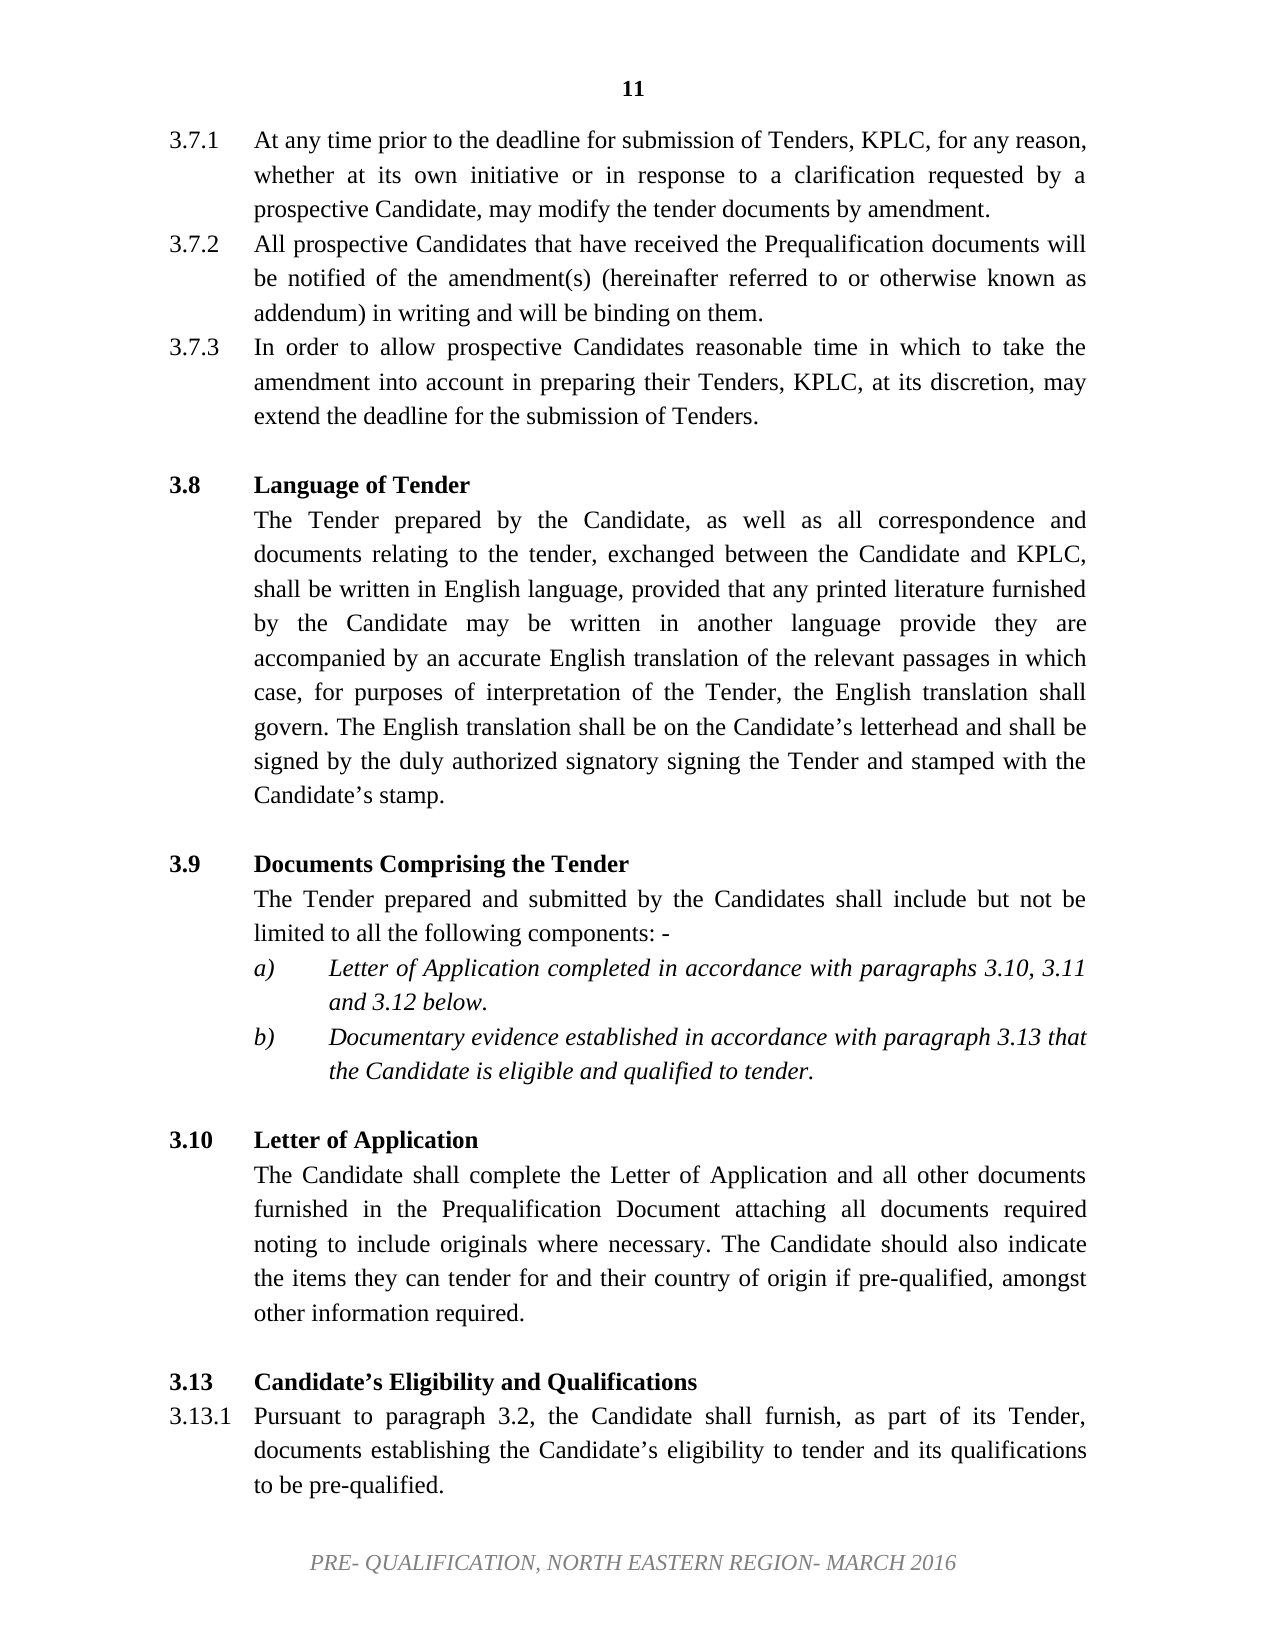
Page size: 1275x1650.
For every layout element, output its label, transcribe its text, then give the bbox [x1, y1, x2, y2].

text 3.10 Letter of Application [169, 1125, 1087, 1154]
text 3.7.1 At any time prior to the deadline for submission of Tenders, KPLC, for any reason, whether at its own initiative or in response to a clarification requested by a prospective Candidate, may modify the tender documents by amendment. [169, 125, 1087, 223]
text 3.13 Candidate’s Eligibility and Qualifications [94, 1367, 1087, 1395]
text The Tender prepared by the Candidate, as well as all correspondence and documents relating to the tender, exchanged between the Candidate and KPLC, shall be written in English language, provided that any printed literature furnished by the Candidate may be written in another language provide they are accompanied by an accurate English translation of the relevant passages in which case, for purposes of interpretation of the Tender, the English translation shall govern. The English translation shall be on the Candidate’s letterhead and shall be signed by the duly authorized signatory signing the Tender and stamped with the Candidate’s stamp. [253, 505, 1087, 809]
text 3.7.2 All prospective Candidates that have received the Prequalification documents will be notified of the amendment(s) (hereinafter referred to or otherwise known as addendum) in writing and will be binding on them. [169, 229, 1087, 327]
text a) Letter of Application completed in accordance with paragraphs 3.10, 3.11 and 3.12 below. [253, 953, 1087, 1016]
text 3.8 Language of Tender [169, 470, 1087, 499]
text The Tender prepared and submitted by the Candidates shall include but not be limited to all the following components: - [253, 884, 1087, 947]
text 3.7.3 In order to allow prospective Candidates reasonable time in which to take the amendment into account in preparing their Tenders, KPLC, at its discretion, may extend the deadline for the submission of Tenders. [169, 332, 1087, 430]
text b) Documentary evidence established in accordance with paragraph 3.13 that the Candidate is eligible and qualified to tender. [253, 1022, 1087, 1085]
text 3.9 Documents Comprising the Tender [169, 849, 1087, 878]
text 3.13.1 Pursuant to paragraph 3.2, the Candidate shall furnish, as part of its Tender, documents establishing the Candidate’s eligibility to tender and its qualifications to be pre-qualified. [169, 1401, 1087, 1499]
text The Candidate shall complete the Letter of Application and all other documents furnished in the Prequalification Document attaching all documents required noting to include originals where necessary. The Candidate should also indicate the items they can tender for and their country of origin if pre-qualified, amongst other information required. [253, 1160, 1087, 1326]
